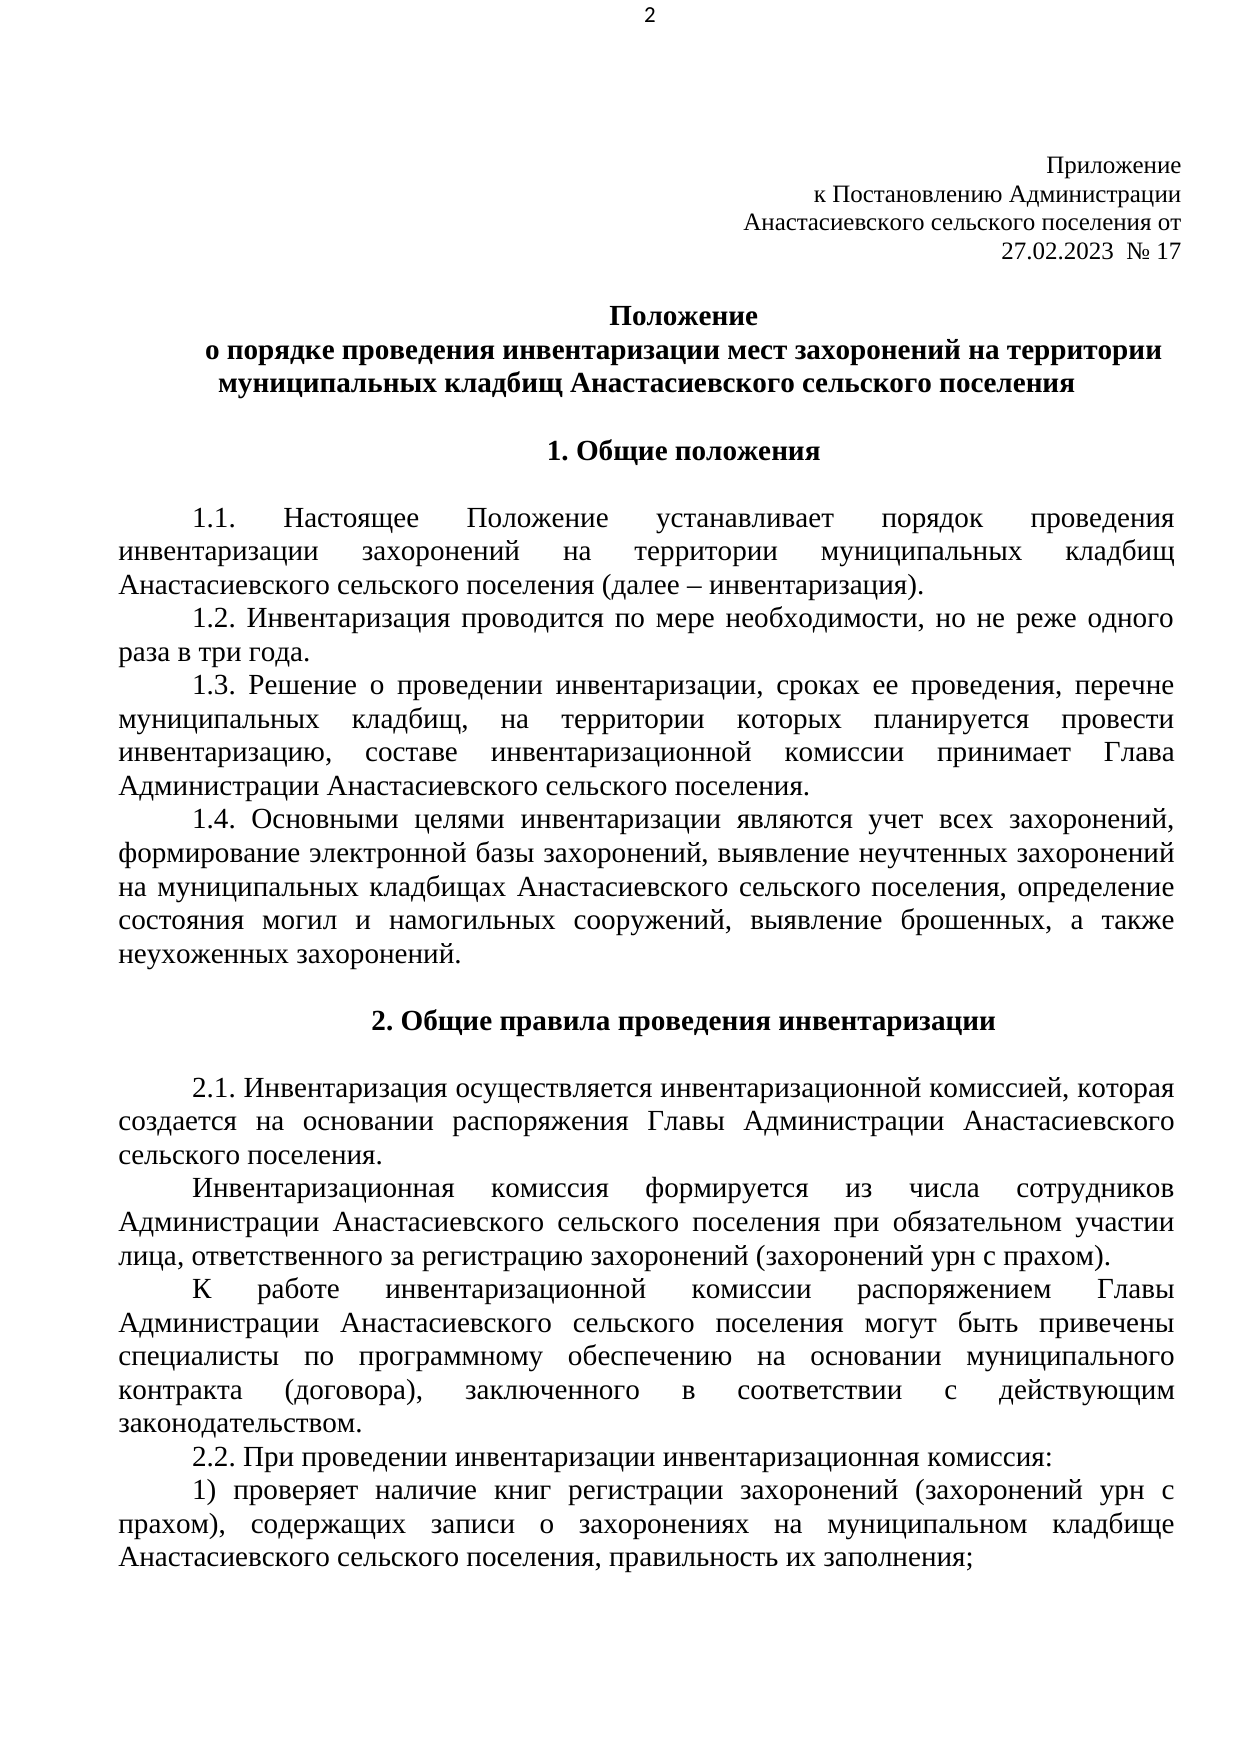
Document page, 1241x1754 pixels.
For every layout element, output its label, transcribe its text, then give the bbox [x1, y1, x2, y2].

text о порядке проведения инвентаризации мест захоронений на территории муниципальных кладбищ Анастасиевского сельского поселения [118, 332, 1175, 399]
text 2.1. Инвентаризация осуществляется инвентаризационной комиссией, которая создается на основании распоряжения Главы Администрации Анастасиевского сельского поселения. [118, 1070, 1175, 1171]
text Приложение [709, 150, 1181, 179]
text 1) проверяет наличие книг регистрации захоронений (захоронений урн с прахом), содержащих записи о захоронениях на муниципальном кладбище Анастасиевского сельского поселения, правильность их заполнения; [118, 1472, 1175, 1573]
text 1.2. Инвентаризация проводится по мере необходимости, но не реже одного раза в три года. [118, 600, 1175, 667]
text Положение [118, 298, 1175, 332]
text 1. Общие положения [118, 433, 1175, 466]
text Инвентаризационная комиссия формируется из числа сотрудников Администрации Анастасиевского сельского поселения при обязательном участии лица, ответственного за регистрацию захоронений (захоронений урн с прахом). [118, 1171, 1175, 1271]
text 1.1. Настоящее Положение устанавливает порядок проведения инвентаризации захоронений на территории муниципальных кладбищ Анастасиевского сельского поселения (далее – инвентаризация). [118, 500, 1175, 600]
text 2.2. При проведении инвентаризации инвентаризационная комиссия: [118, 1439, 1175, 1472]
text К работе инвентаризационной комиссии распоряжением Главы Администрации Анастасиевского сельского поселения могут быть привечены специалисты по программному обеспечению на основании муниципального контракта (договора), заключенного в соответствии с действующим законодательством. [118, 1271, 1175, 1439]
text 2. Общие правила проведения инвентаризации [118, 1003, 1175, 1036]
text к Постановлению Администрации Анастасиевского сельского поселения от 27.02.2023 № 17 [709, 179, 1181, 265]
text 1.4. Основными целями инвентаризации являются учет всех захоронений, формирование электронной базы захоронений, выявление неучтенных захоронений на муниципальных кладбищах Анастасиевского сельского поселения, определение состояния могил и намогильных сооружений, выявление брошенных, а также неухоженных захоронений. [118, 802, 1175, 969]
text 1.3. Решение о проведении инвентаризации, сроках ее проведения, перечне муниципальных кладбищ, на территории которых планируется провести инвентаризацию, составе инвентаризационной комиссии принимает Глава Администрации Анастасиевского сельского поселения. [118, 667, 1175, 802]
